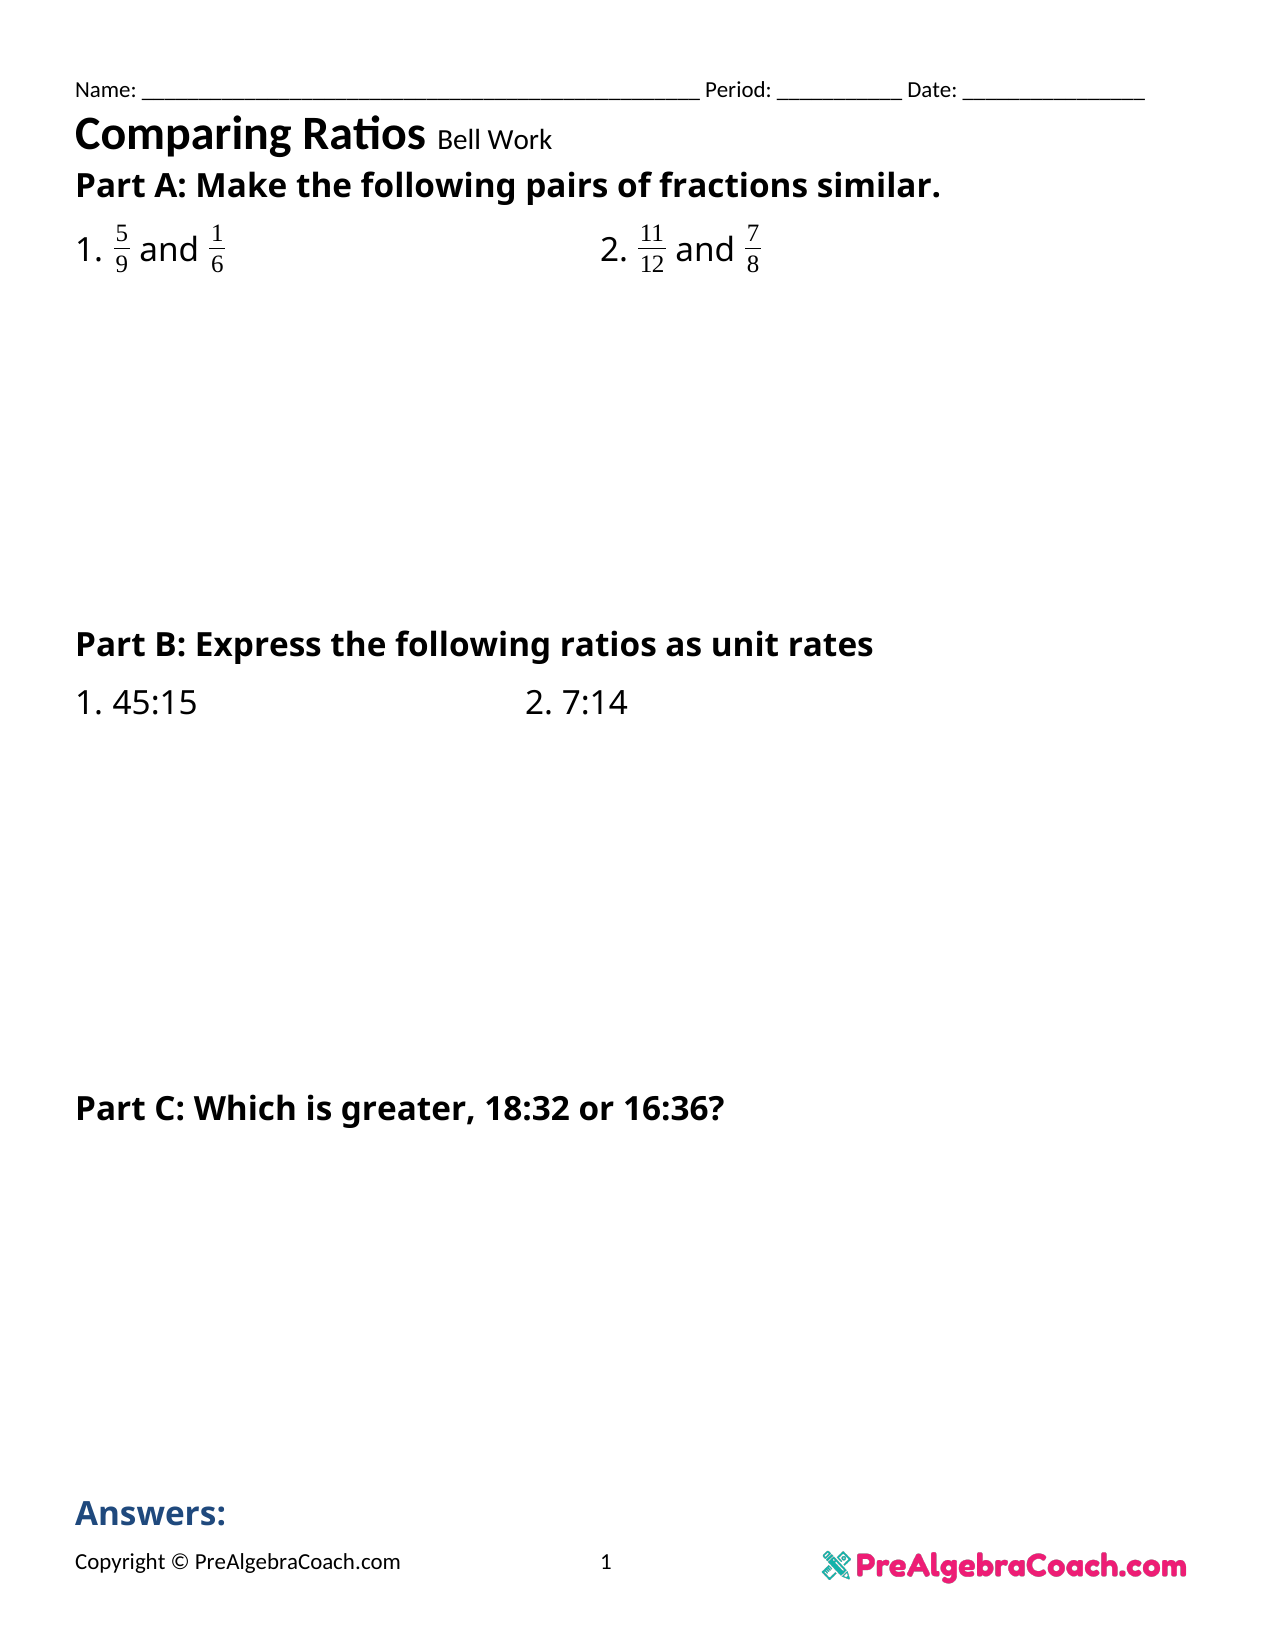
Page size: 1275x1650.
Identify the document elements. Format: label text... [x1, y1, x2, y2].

text Part C: Which is greater, 18:32 or 16:36? [75, 1084, 1200, 1130]
text Part B: Express the following ratios as unit rates [75, 621, 1200, 666]
text Part A: Make the following pairs of fractions similar. [75, 162, 1200, 207]
text Answers: [75, 1490, 1200, 1535]
list 45:15 2. 7:14 [75, 679, 1200, 724]
list and 2. and [75, 219, 1200, 278]
picture [809, 1547, 1202, 1585]
